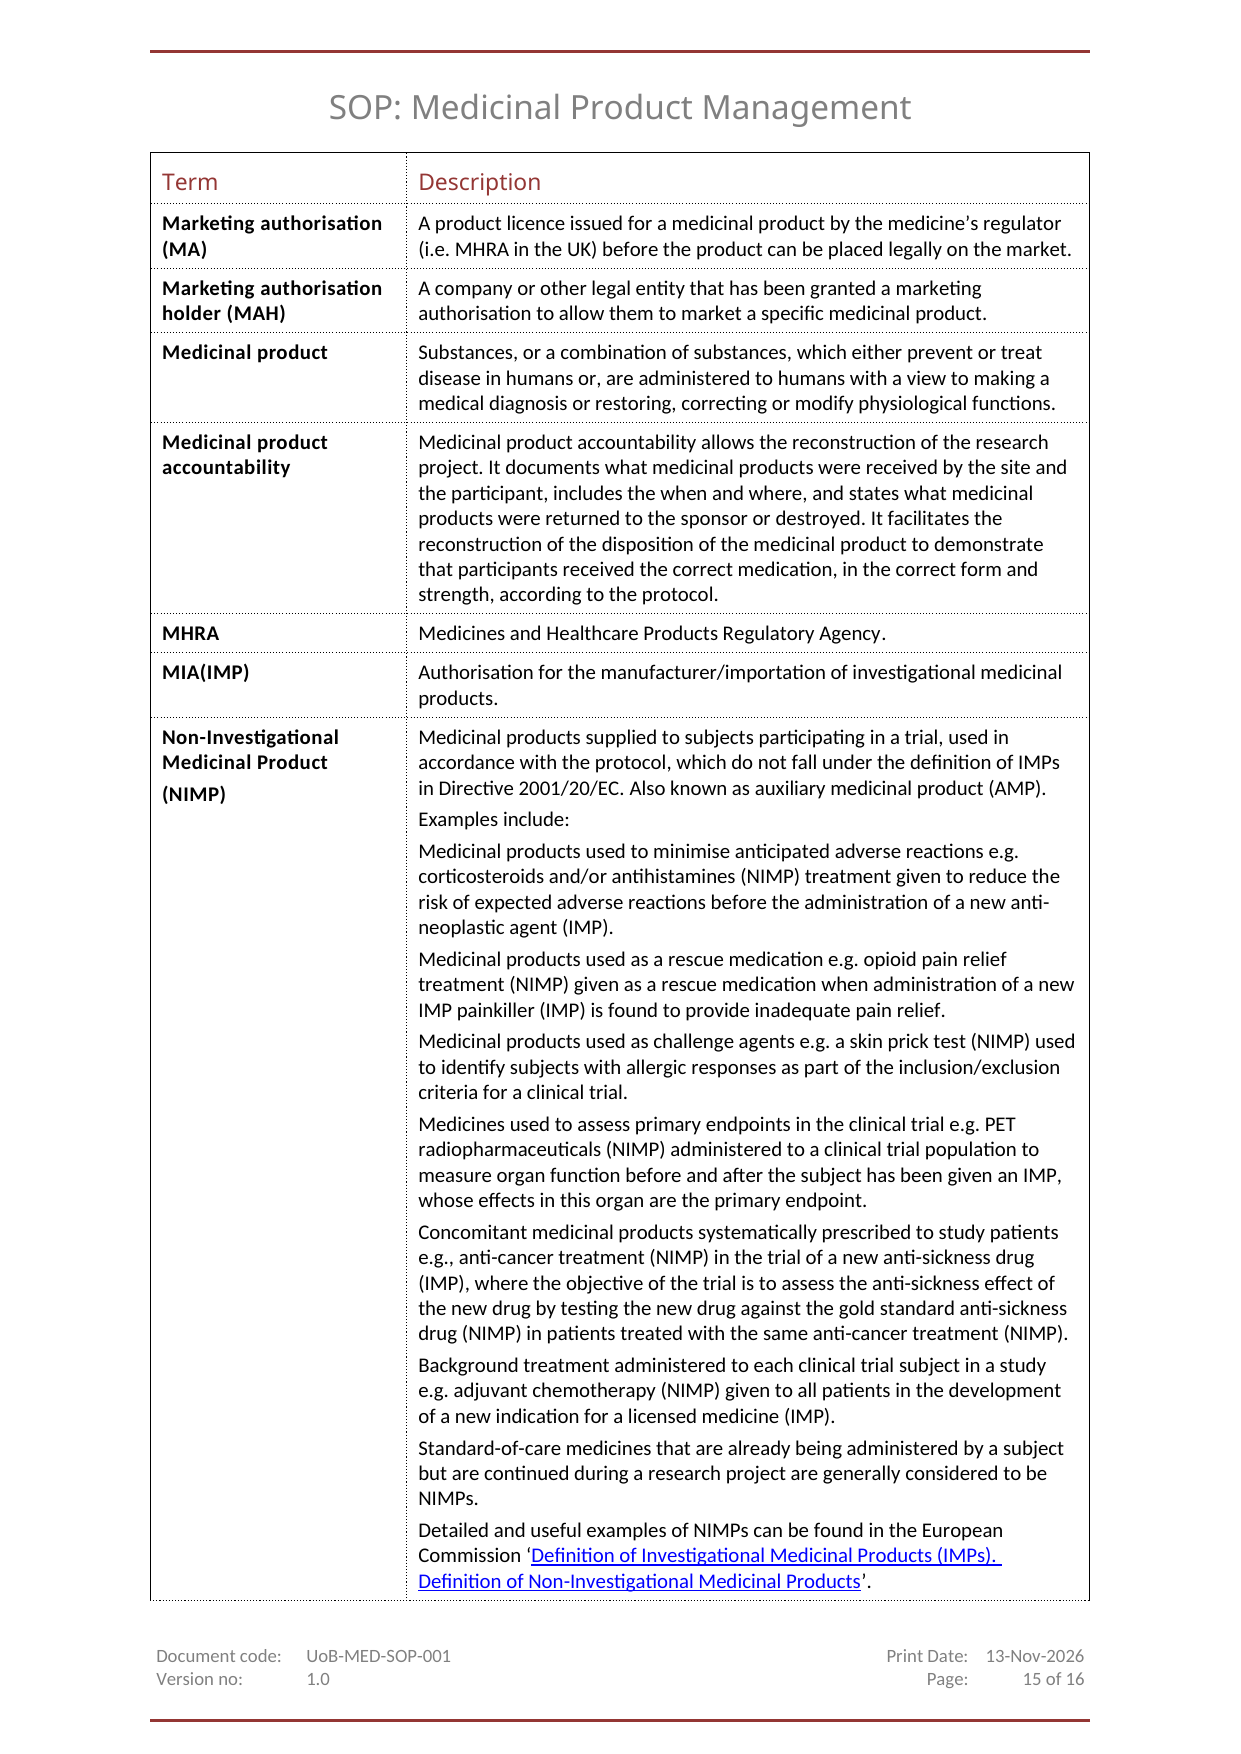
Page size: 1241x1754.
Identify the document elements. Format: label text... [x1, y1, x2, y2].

table_cell Medicinal product accountability allows the reconstruction of the research project. It documents what medicinal products were received by the site and the participant, includes the when and where, and states what medicinal products were returned to the sponsor or destroyed. It facilitates the reconstruction of the disposition of the medicinal product to demonstrate that participants received the correct medication, in the correct form and strength, according to the protocol. [407, 422, 1089, 613]
table_cell Medicinal product accountability [151, 422, 407, 613]
table_header Term [151, 153, 407, 203]
table_cell MHRA [151, 613, 407, 652]
table_cell Substances, or a combination of substances, which either prevent or treat disease in humans or, are administered to humans with a view to making a medical diagnosis or restoring, correcting or modify physiological functions. [407, 332, 1089, 422]
table_cell Medicines and Healthcare Products Regulatory Agency. [407, 613, 1089, 652]
table_header Description [407, 153, 1089, 203]
table_cell Marketing authorisation (MA) [151, 203, 407, 268]
table_cell A product licence issued for a medicinal product by the medicine’s regulator (i.e. MHRA in the UK) before the product can be placed legally on the market. [407, 203, 1089, 268]
table_cell A company or other legal entity that has been granted a marketing authorisation to allow them to market a specific medicinal product. [407, 268, 1089, 332]
table_cell Non-Investigational Medicinal Product (NIMP) [151, 717, 407, 1600]
table_cell MIA(IMP) [151, 652, 407, 717]
table_cell Authorisation for the manufacturer/importation of investigational medicinal products. [407, 652, 1089, 717]
table_cell Marketing authorisation holder (MAH) [151, 268, 407, 332]
table_cell Medicinal product [151, 332, 407, 422]
table_cell Medicinal products supplied to subjects participating in a trial, used in accordance with the protocol, which do not fall under the definition of IMPs in Directive 2001/20/EC. Also known as auxiliary medicinal product (AMP). Examples include: Medicinal products used to minimise anticipated adverse reactions e.g. corticosteroids and/or antihistamines (NIMP) treatment given to reduce the risk of expected adverse reactions before the administration of a new anti-neoplastic agent (IMP). Medicinal products used as a rescue medication e.g. opioid pain relief treatment (NIMP) given as a rescue medication when administration of a new IMP painkiller (IMP) is found to provide inadequate pain relief. Medicinal products used as challenge agents e.g. a skin prick test (NIMP) used to identify subjects with allergic responses as part of the inclusion/exclusion criteria for a clinical trial. Medicines used to assess primary endpoints in the clinical trial e.g. PET radiopharmaceuticals (NIMP) administered to a clinical trial population to measure organ function before and after the subject has been given an IMP, whose effects in this organ are the primary endpoint. Concomitant medicinal products systematically prescribed to study patients e.g., anti-cancer treatment (NIMP) in the trial of a new anti-sickness drug (IMP), where the objective of the trial is to assess the anti-sickness effect of the new drug by testing the new drug against the gold standard anti-sickness drug (NIMP) in patients treated with the same anti-cancer treatment (NIMP). Background treatment administered to each clinical trial subject in a study e.g. adjuvant chemotherapy (NIMP) given to all patients in the development of a new indication for a licensed medicine (IMP). Standard-of-care medicines that are already being administered by a subject but are continued during a research project are generally considered to be NIMPs. Detailed and useful examples of NIMPs can be found in the European Commission ‘Definition of Investigational Medicinal Products (IMPs). Definition of Non-Investigational Medicinal Products’. [407, 717, 1089, 1600]
